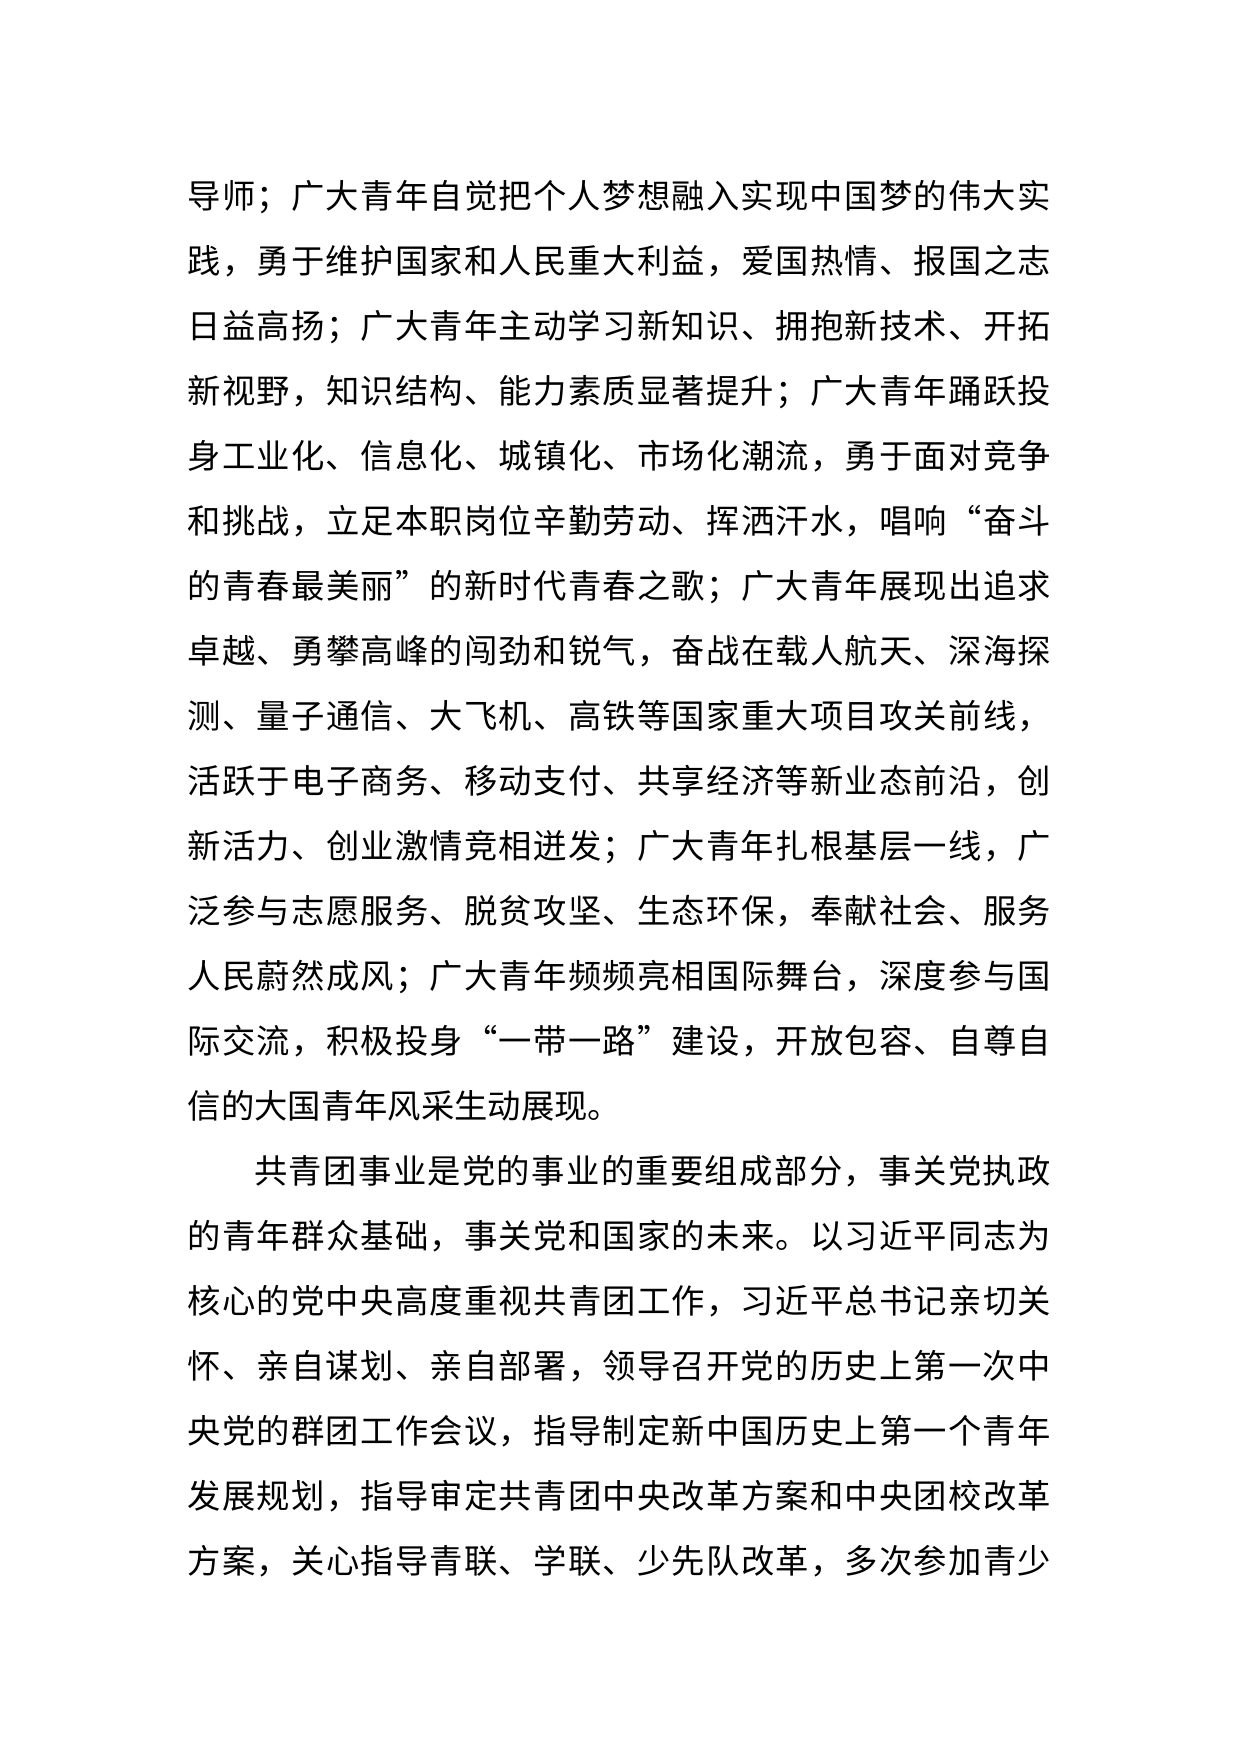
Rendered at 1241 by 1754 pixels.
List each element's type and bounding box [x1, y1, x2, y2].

text [187, 162, 1053, 1137]
text [187, 1137, 1053, 1592]
